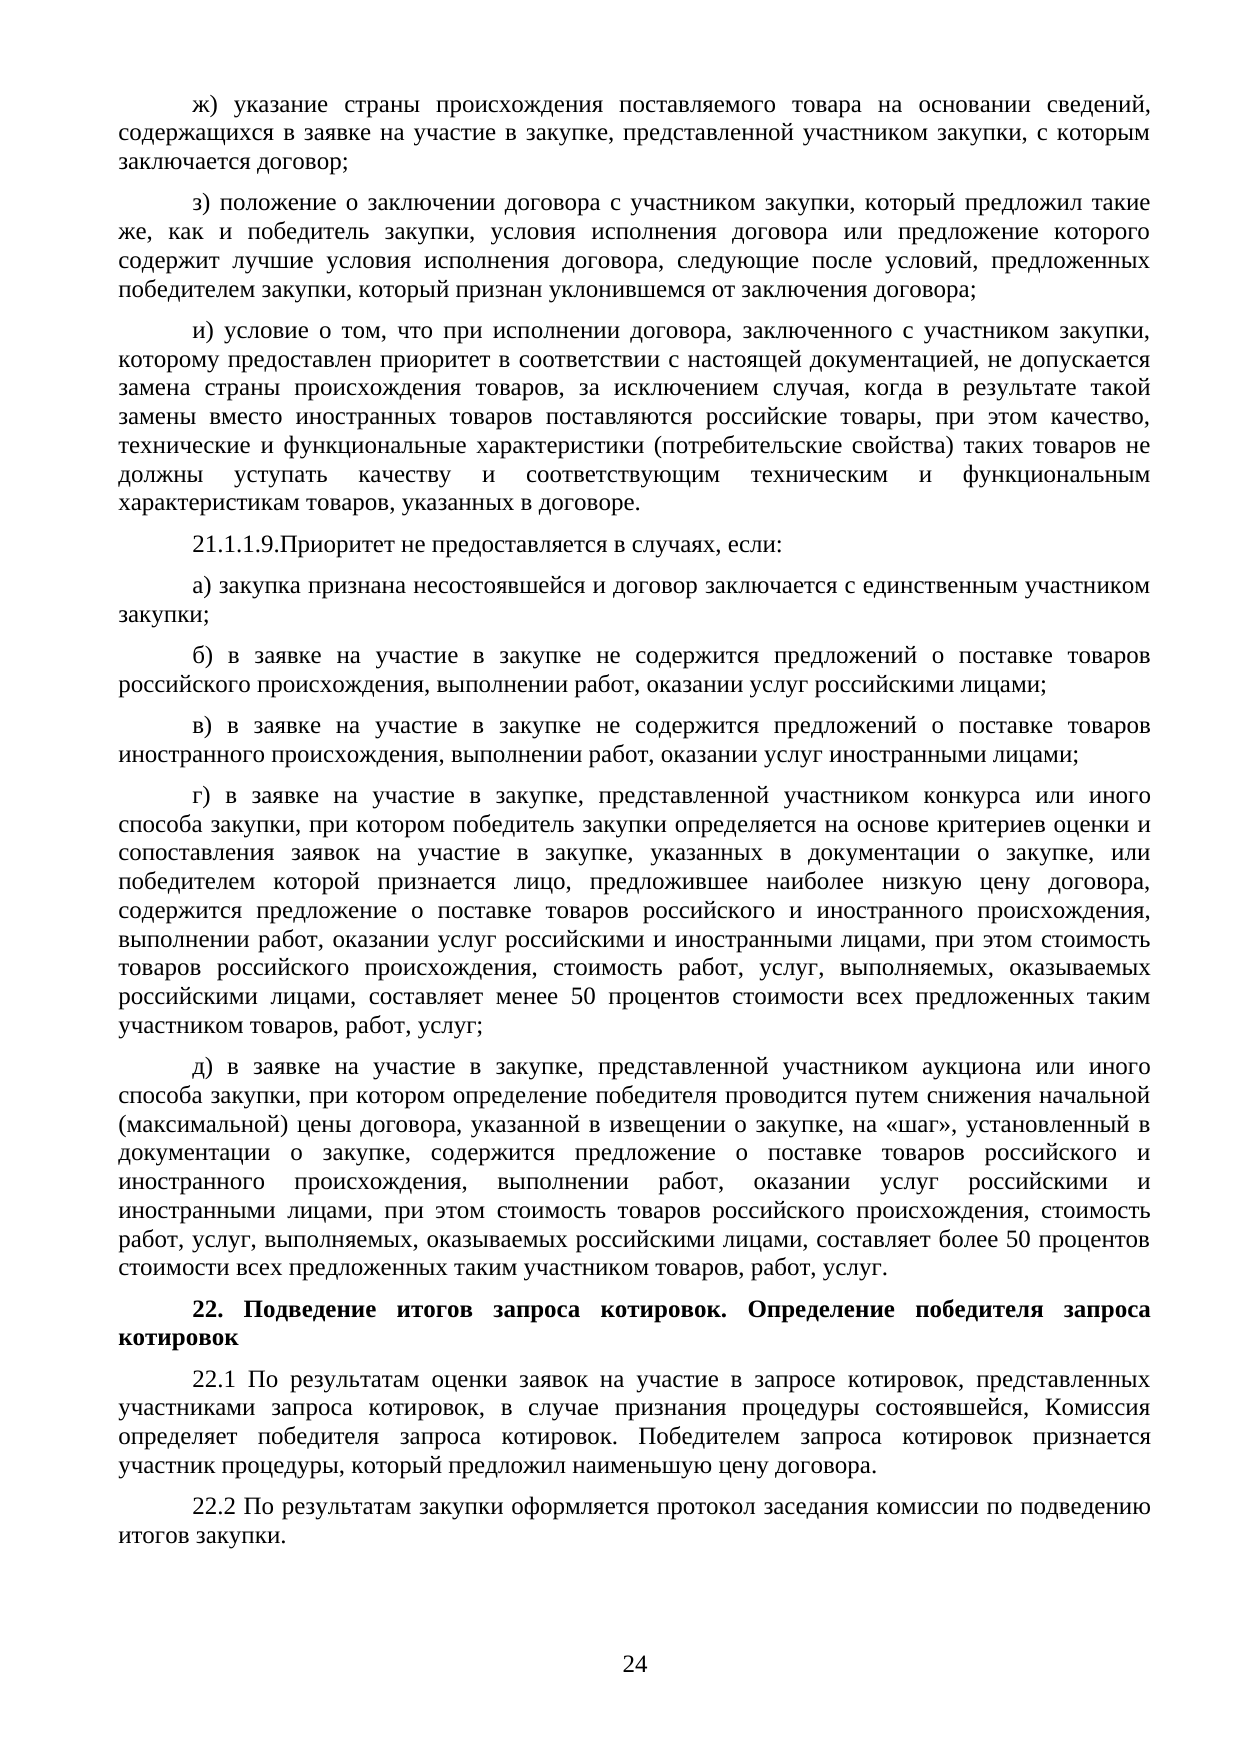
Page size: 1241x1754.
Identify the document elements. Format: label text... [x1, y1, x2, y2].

subtitle 22. Подведение итогов запроса котировок. Определение победителя запроса котировок [118, 1294, 1152, 1351]
text а) закупка признана несостоявшейся и договор заключается с единственным участником закупки; [118, 570, 1152, 627]
text 22.2 По результатам закупки оформляется протокол заседания комиссии по подведению итогов закупки. [118, 1491, 1152, 1549]
text б) в заявке на участие в закупке не содержится предложений о поставке товаров российского происхождения, выполнении работ, оказании услуг российскими лицами; [118, 640, 1152, 697]
text з) положение о заключении договора с участником закупки, который предложил такие же, как и победитель закупки, условия исполнения договора или предложение которого содержит лучшие условия исполнения договора, следующие после условий, предложенных победителем закупки, который признан уклонившемся от заключения договора; [118, 187, 1152, 302]
text г) в заявке на участие в закупке, представленной участником конкурса или иного способа закупки, при котором победитель закупки определяется на основе критериев оценки и сопоставления заявок на участие в закупке, указанных в документации о закупке, или победителем которой признается лицо, предложившее наиболее низкую цену договора, содержится предложение о поставке товаров российского и иностранного происхождения, выполнении работ, оказании услуг российскими и иностранными лицами, при этом стоимость товаров российского происхождения, стоимость работ, услуг, выполняемых, оказываемых российскими лицами, составляет менее 50 процентов стоимости всех предложенных таким участником товаров, работ, услуг; [118, 780, 1152, 1039]
text ж) указание страны происхождения поставляемого товара на основании сведений, содержащихся в заявке на участие в закупке, представленной участником закупки, с которым заключается договор; [118, 89, 1152, 175]
text 21.1.1.9.Приоритет не предоставляется в случаях, если: [118, 529, 1152, 557]
text 22.1 По результатам оценки заявок на участие в запросе котировок, представленных участниками запроса котировок, в случае признания процедуры состоявшейся, Комиссия определяет победителя запроса котировок. Победителем запроса котировок признается участник процедуры, который предложил наименьшую цену договора. [118, 1364, 1152, 1479]
text д) в заявке на участие в закупке, представленной участником аукциона или иного способа закупки, при котором определение победителя проводится путем снижения начальной (максимальной) цены договора, указанной в извещении о закупке, на «шаг», установленный в документации о закупке, содержится предложение о поставке товаров российского и иностранного происхождения, выполнении работ, оказании услуг российскими и иностранными лицами, при этом стоимость товаров российского происхождения, стоимость работ, услуг, выполняемых, оказываемых российскими лицами, составляет более 50 процентов стоимости всех предложенных таким участником товаров, работ, услуг. [118, 1051, 1152, 1281]
text и) условие о том, что при исполнении договора, заключенного с участником закупки, которому предоставлен приоритет в соответствии с настоящей документацией, не допускается замена страны происхождения товаров, за исключением случая, когда в результате такой замены вместо иностранных товаров поставляются российские товары, при этом качество, технические и функциональные характеристики (потребительские свойства) таких товаров не должны уступать качеству и соответствующим техническим и функциональным характеристикам товаров, указанных в договоре. [118, 315, 1152, 516]
text в) в заявке на участие в закупке не содержится предложений о поставке товаров иностранного происхождения, выполнении работ, оказании услуг иностранными лицами; [118, 710, 1152, 767]
